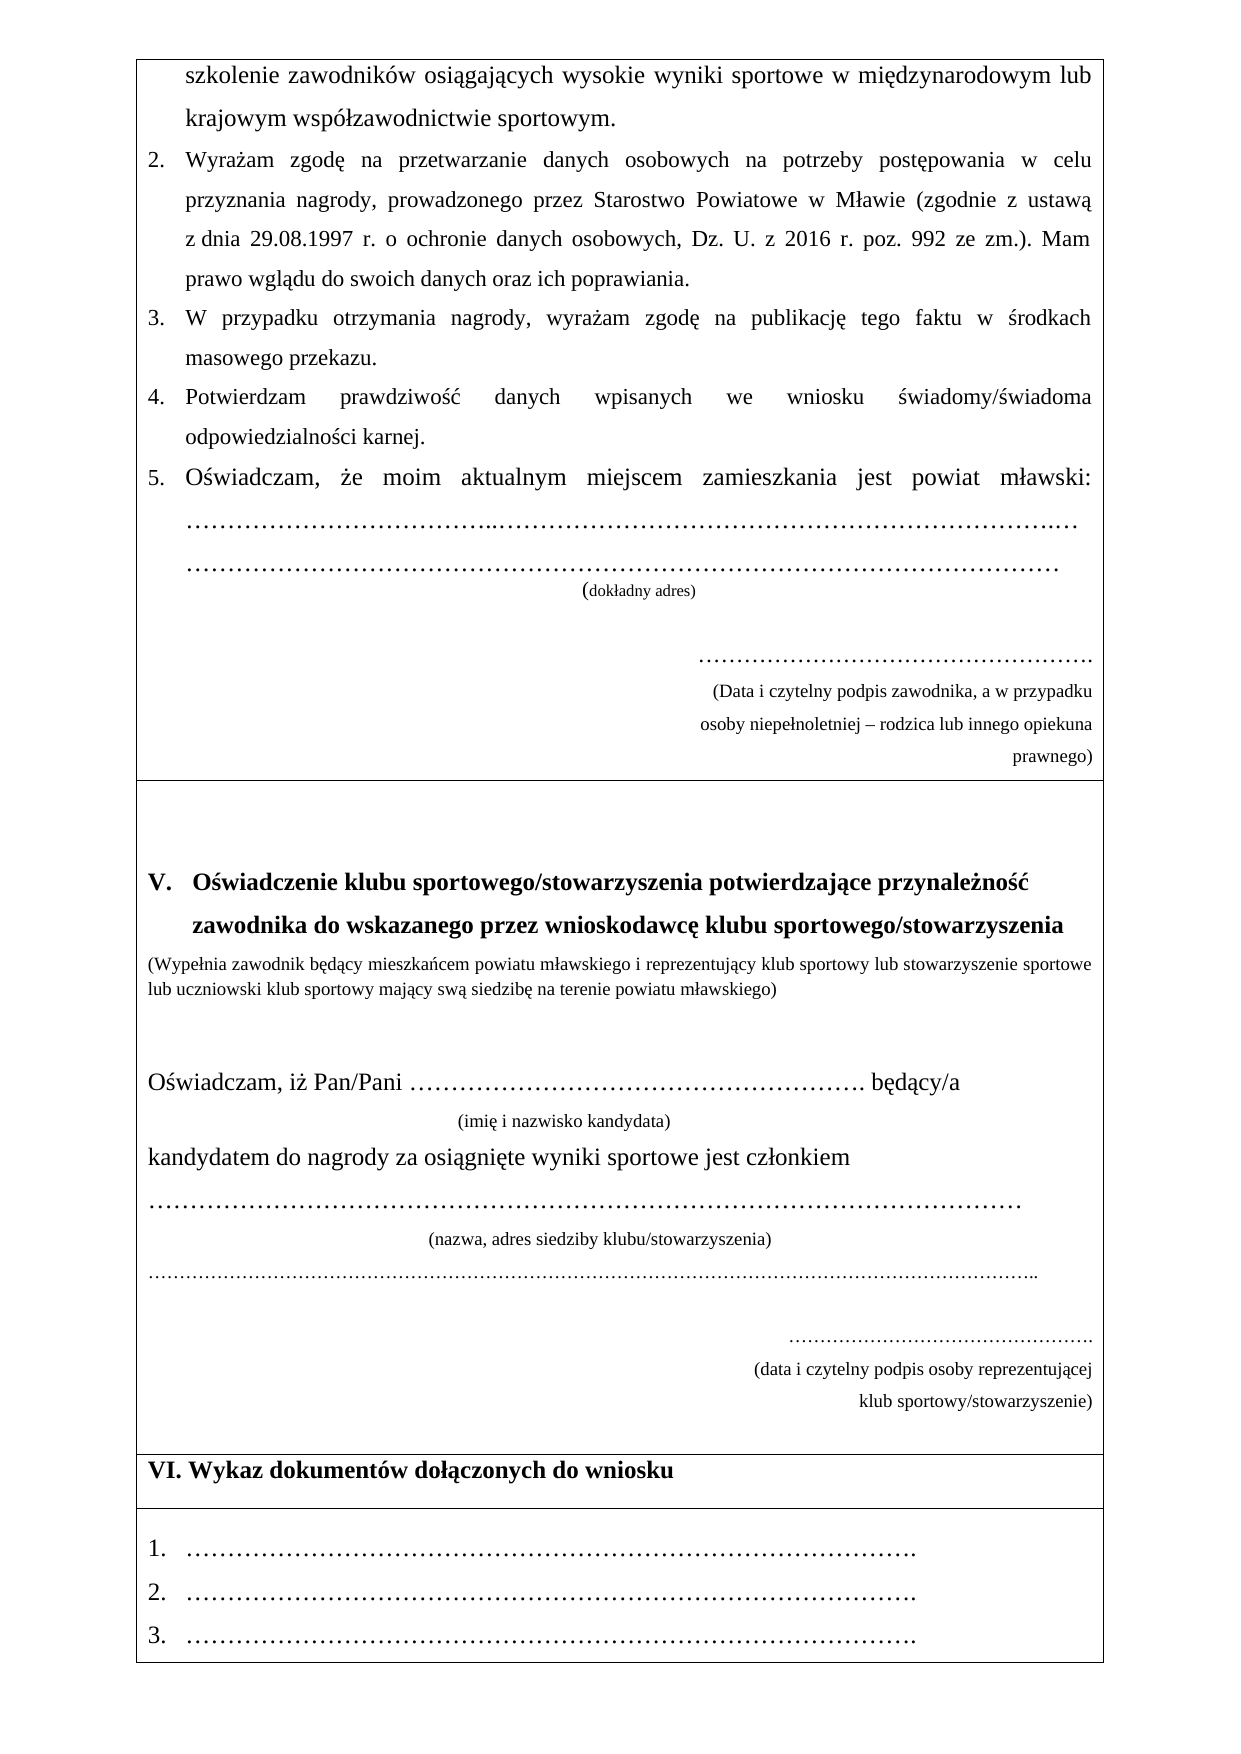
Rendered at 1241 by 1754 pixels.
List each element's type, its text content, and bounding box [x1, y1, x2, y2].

table_cell VI. Wykaz dokumentów dołączonych do wniosku [137, 1455, 1103, 1507]
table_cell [137, 1509, 1103, 1662]
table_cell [137, 60, 1103, 779]
table_cell Oświadczenie klubu sportowego/stowarzyszenia potwierdzające przynależność zawodnika do wskazanego przez wnioskodawcę klubu sportowego/stowarzyszenia (Wypełnia zawodnik będący mieszkańcem powiatu mławskiego i reprezentujący klub sportowy lub stowarzyszenie sportowe lub uczniowski klub sportowy mający swą siedzibę na terenie powiatu mławskiego) Oświadczam, iż Pan/Pani ………………………………………………. będący/a (imię i nazwisko kandydata) kandydatem do nagrody za osiągnięte wyniki sportowe jest członkiem …………………………………………………………………………………………… (nazwa, adres siedziby klubu/stowarzyszenia) …………………………………………………………………………………………………………………………….. …………………………………………. (data i czytelny podpis osoby reprezentującej klub sportowy/stowarzyszenie) [137, 781, 1103, 1454]
